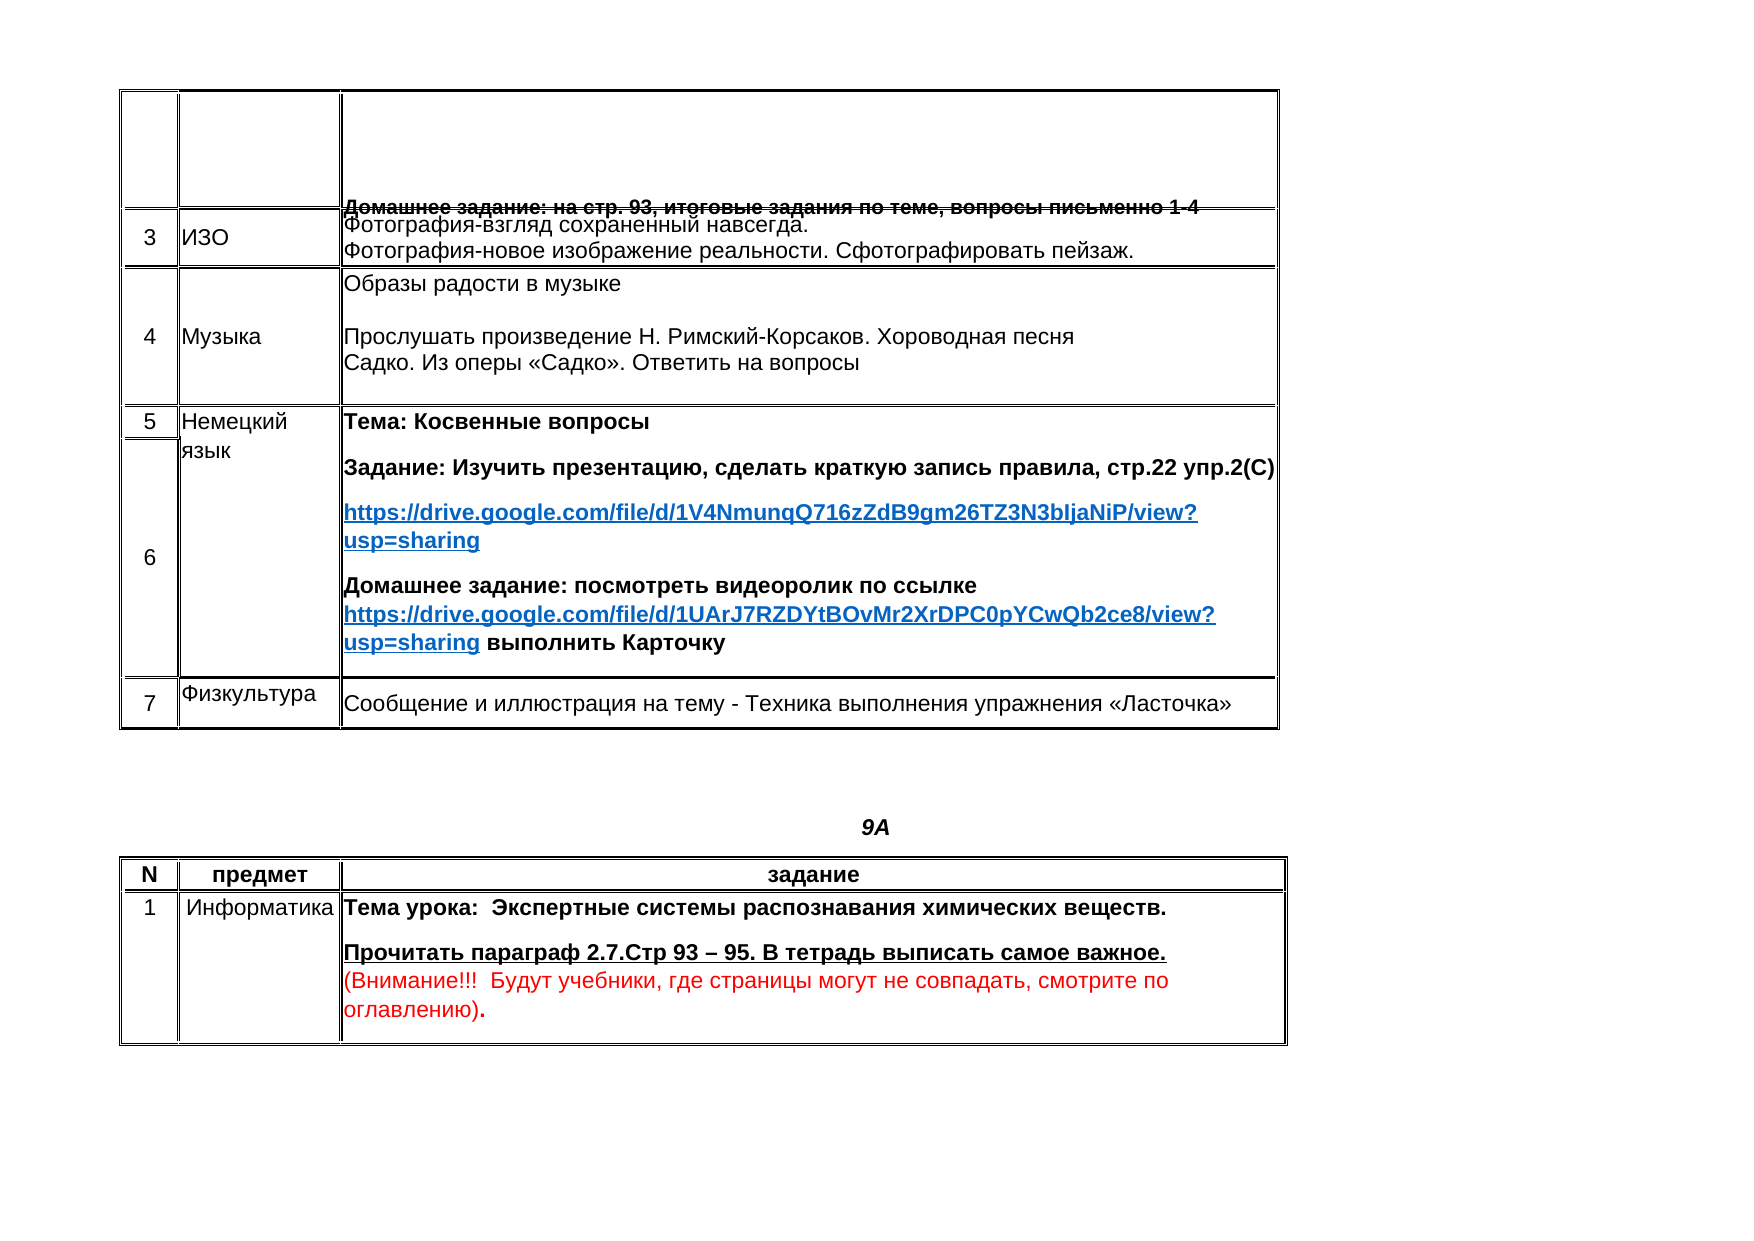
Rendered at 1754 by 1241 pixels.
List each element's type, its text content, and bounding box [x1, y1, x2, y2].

table_cell Образы радости в музыке Прослушать произведение Н. Римский-Корсаков. Хороводная песня Садко. Из оперы «Садко». Ответить на вопросы [343, 265, 1277, 403]
table_cell 6 [122, 436, 179, 676]
table_cell Тема: Косвенные вопросы Задание: Изучить презентацию, сделать краткую запись правила, стр.22 упр.2(С) https://drive.google.com/file/d/1V4NmunqQ716zZdB9gm26TZ3N3bIjaNiP/view?usp=sharing Домашнее задание: посмотреть видеоролик по ссылке https://drive.google.com/file/d/1UArJ7RZDYtBOvMr2XrDPC0pYCwQb2ce8/view?usp=sharing выполнить Карточку [343, 404, 1277, 676]
table_cell 5 [122, 404, 177, 436]
table_cell Немецкий язык [180, 407, 339, 676]
table_cell Музыка [180, 269, 339, 403]
table_cell ИЗО [180, 210, 339, 265]
table_header предмет [179, 858, 341, 889]
text 9А [118, 814, 1636, 841]
table_cell Фотография-взгляд сохраненный навсегда. Фотография-новое изображение реальности. Сфотографировать пейзаж. [343, 206, 1277, 265]
table_header N [122, 860, 179, 889]
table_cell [341, 889, 1285, 1042]
table_cell Информатика [179, 889, 341, 1042]
table_cell Сообщение и иллюстрация на тему - Техника выполнения упражнения «Ласточка» [341, 676, 1278, 727]
table_cell 4 [122, 265, 177, 403]
table_cell 7 [120, 676, 179, 727]
table_header задание [341, 860, 1284, 889]
table_cell Физкультура [179, 676, 341, 727]
table_cell 1 [122, 889, 179, 1042]
table_cell 3 [122, 206, 177, 265]
table_cell 2 [120, 90, 179, 206]
